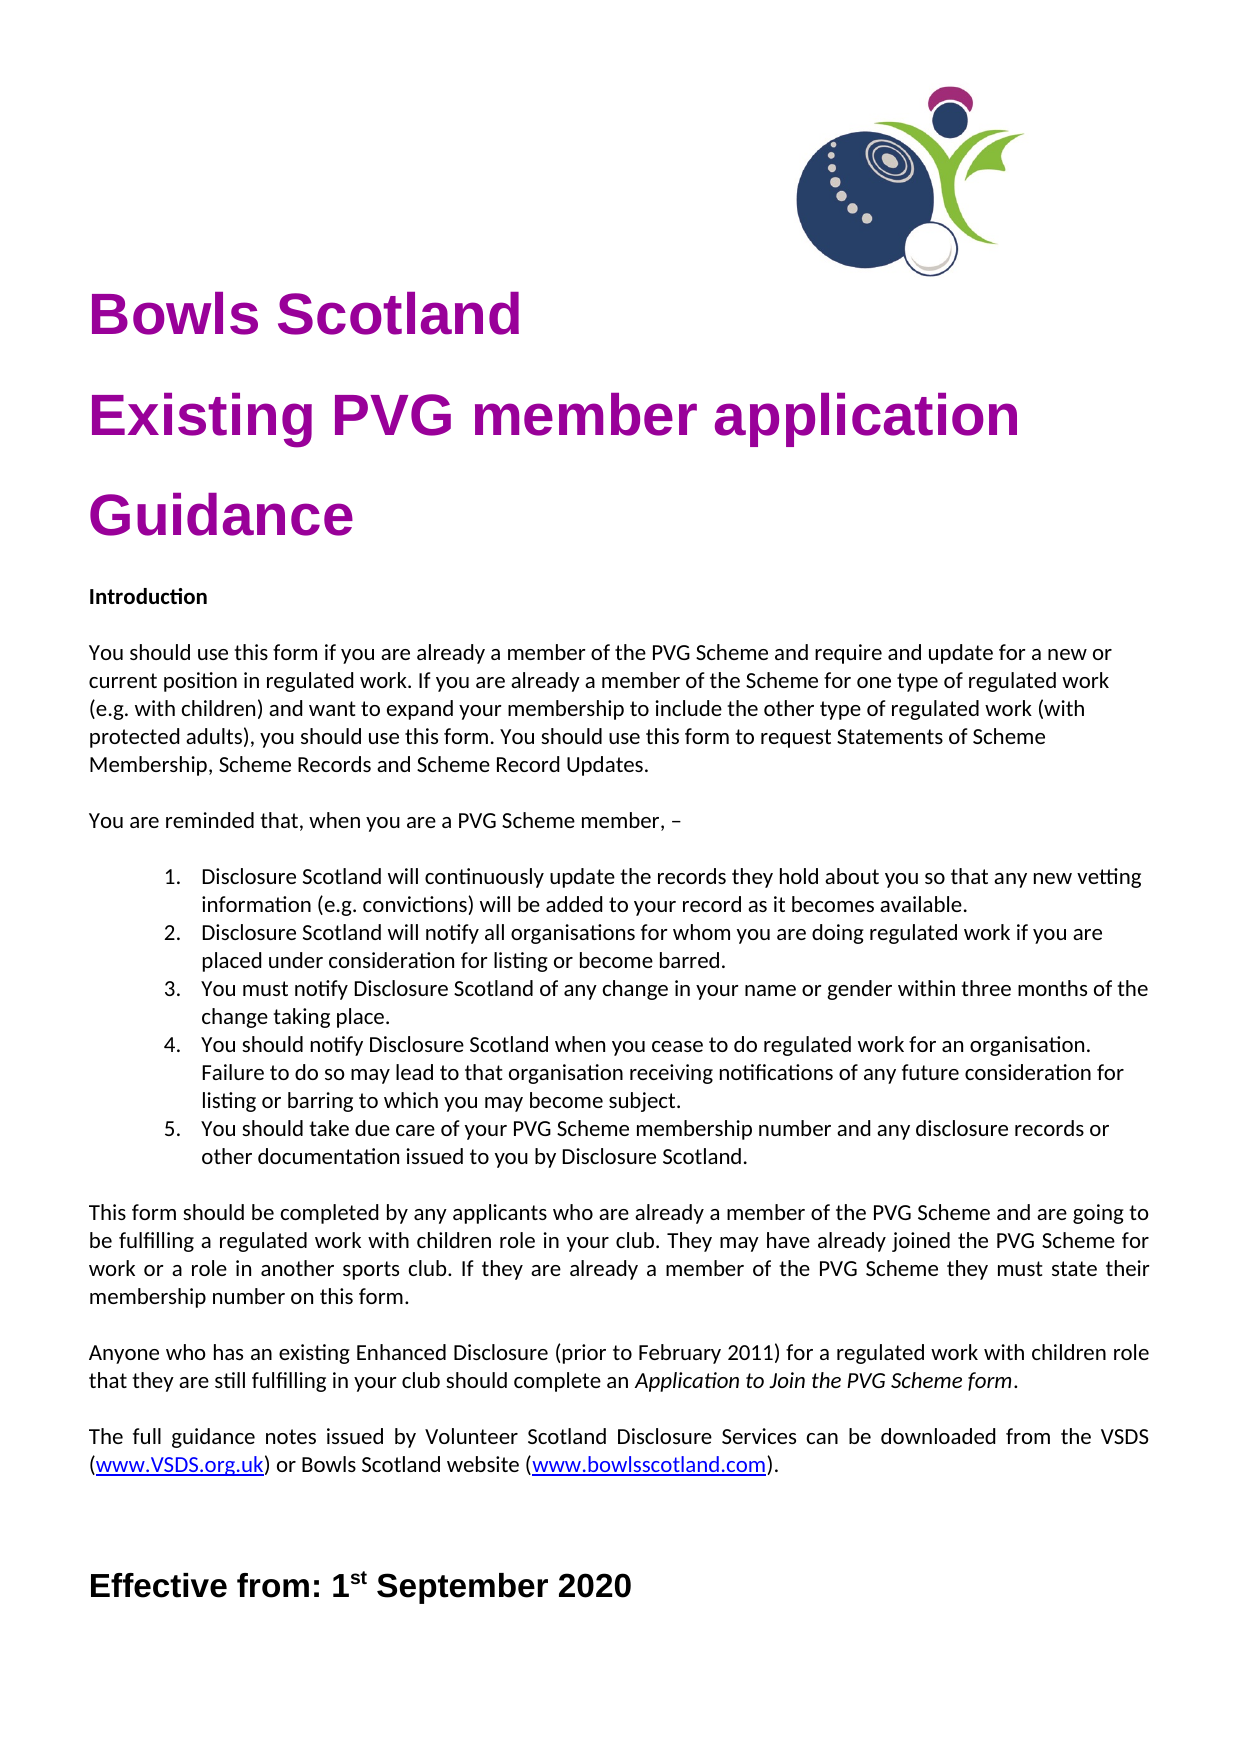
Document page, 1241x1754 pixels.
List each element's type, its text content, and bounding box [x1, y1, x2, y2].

text This form should be completed by any applicants who are already a member of the PVG Scheme and are going to be fulfilling a regulated work with children role in your club. They may have already joined the PVG Scheme for work or a role in another sports club. If they are already a member of the PVG Scheme they must state their membership number on this form. [89, 1198, 1152, 1310]
text The full guidance notes issued by Volunteer Scotland Disclosure Services can be downloaded from the VSDS (www.VSDS.org.uk) or Bowls Scotland website (www.bowlsscotland.com). [89, 1422, 1152, 1478]
text Guidance [89, 481, 1152, 548]
text Anyone who has an existing Enhanced Disclosure (prior to February 2011) for a regulated work with children role that they are still fulfilling in your club should complete an Application to Join the PVG Scheme form. [89, 1338, 1152, 1394]
list You should notify Disclosure Scotland when you cease to do regulated work for an organisation. Failure to do so may lead to that organisation receiving notifications of any future consideration for listing or barring to which you may become subject. [164, 1030, 1152, 1114]
picture [793, 73, 1029, 280]
list You must notify Disclosure Scotland of any change in your name or gender within three months of the change taking place. [164, 974, 1152, 1030]
text You should use this form if you are already a member of the PVG Scheme and require and update for a new or current position in regulated work. If you are already a member of the Scheme for one type of regulated work (e.g. with children) and want to expand your membership to include the other type of regulated work (with protected adults), you should use this form. You should use this form to request Statements of Scheme Membership, Scheme Records and Scheme Record Updates. [89, 638, 1152, 778]
text You are reminded that, when you are a PVG Scheme member, – [89, 806, 1152, 834]
text Existing PVG member application [89, 381, 1152, 448]
list You should take due care of your PVG Scheme membership number and any disclosure records or other documentation issued to you by Disclosure Scotland. [164, 1114, 1152, 1170]
list Disclosure Scotland will notify all organisations for whom you are doing regulated work if you are placed under consideration for listing or become barred. [164, 918, 1152, 974]
list Disclosure Scotland will continuously update the records they hold about you so that any new vetting information (e.g. convictions) will be added to your record as it becomes available. [164, 862, 1152, 918]
text Introduction [89, 582, 1152, 610]
text Bowls Scotland [89, 280, 1152, 347]
